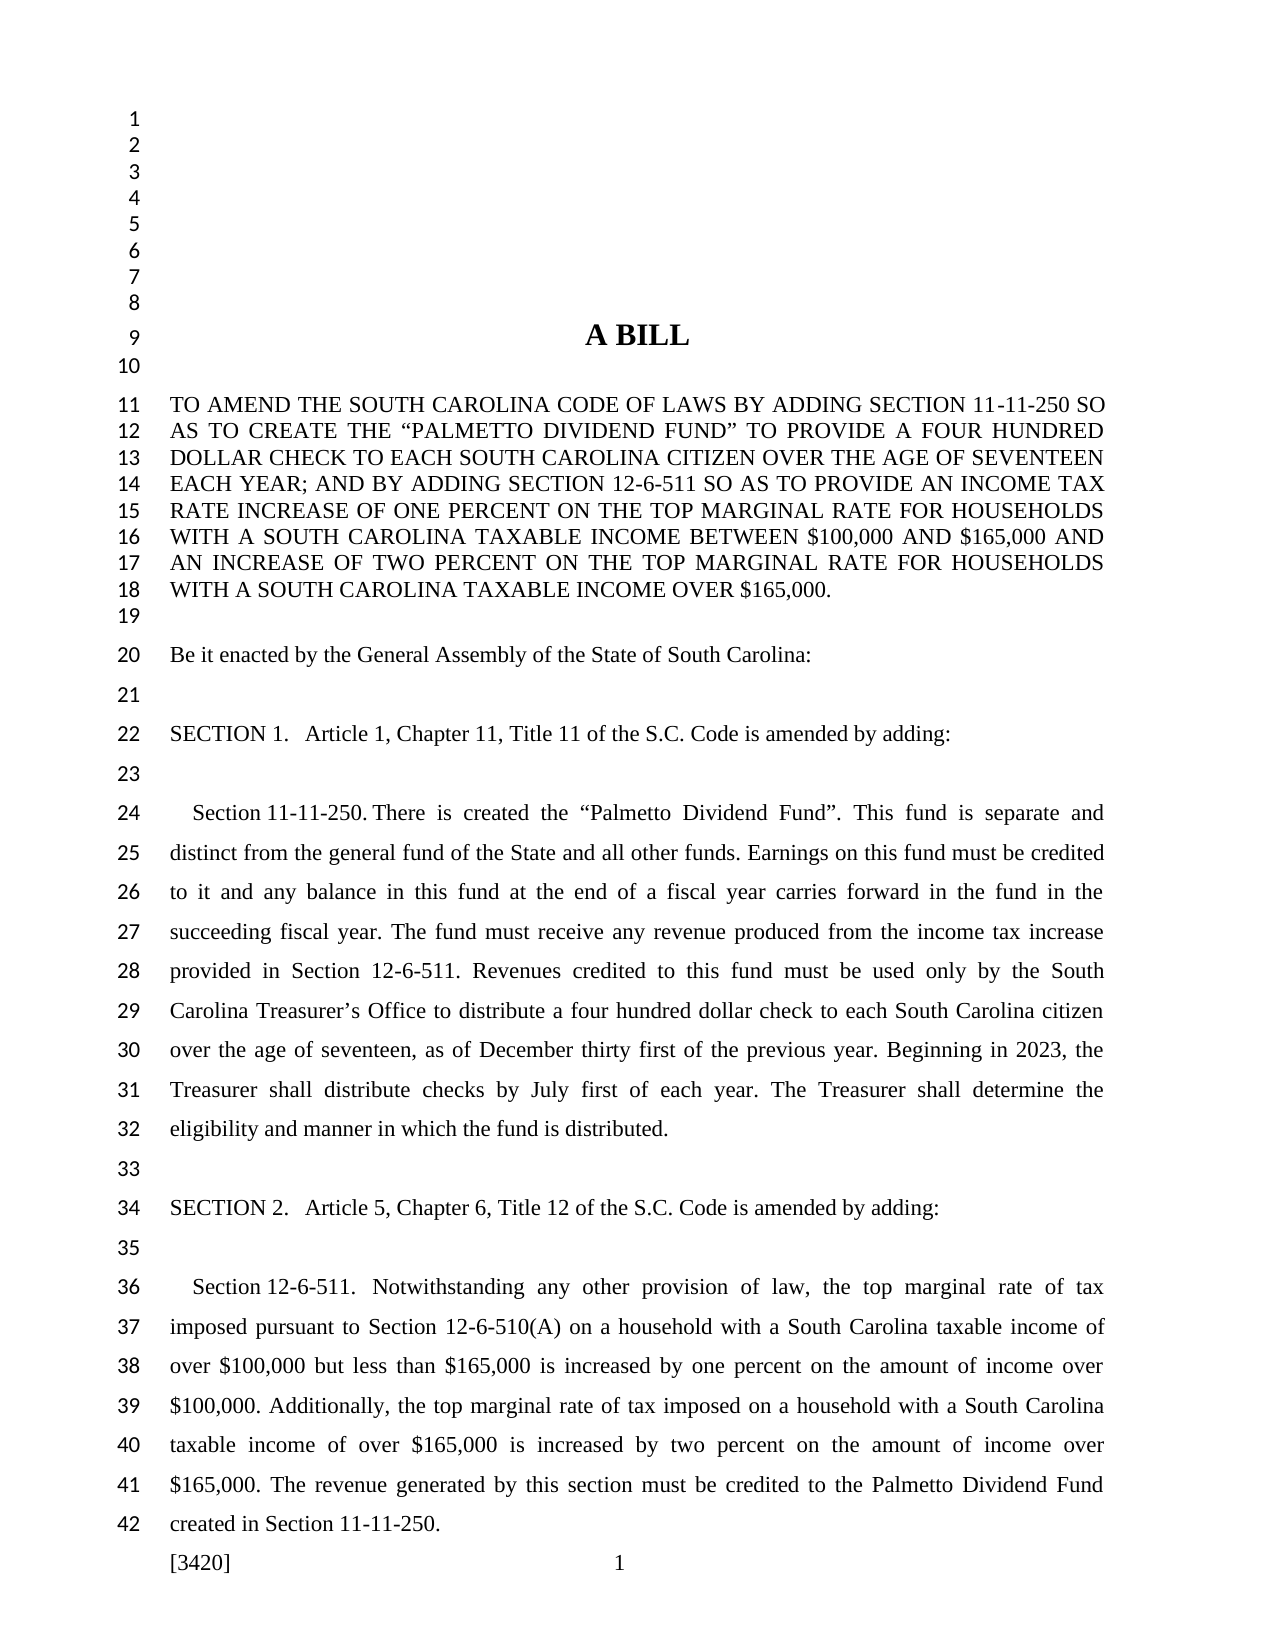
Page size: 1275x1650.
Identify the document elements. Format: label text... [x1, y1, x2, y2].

text Be it enacted by the General Assembly of the State of South Carolina: [169, 642, 1106, 668]
text SECTION 1. Article 1, Chapter 11, Title 11 of the S.C. Code is amended by adding: [169, 721, 1106, 747]
text SECTION 2. Article 5, Chapter 6, Title 12 of the S.C. Code is amended by adding: [169, 1194, 1106, 1221]
text A bill [169, 316, 1106, 352]
text Section 11-11-250. There is created the “Palmetto Dividend Fund”. This fund is separate and distinct from the general fund of the State and all other funds. Earnings on this fund must be credited to it and any balance in this fund at the end of a fiscal year carries forward in the fund in the succeeding fiscal year. The fund must receive any revenue produced from the income tax increase provided in Section 12-6-511. Revenues credited to this fund must be used only by the South Carolina Treasurer’s Office to distribute a four hundred dollar check to each South Carolina citizen over the age of seventeen, as of December thirty first of the previous year. Beginning in 2023, the Treasurer shall distribute checks by July first of each year. The Treasurer shall determine the eligibility and manner in which the fund is distributed. [169, 799, 1106, 1142]
text Section 12-6-511. Notwithstanding any other provision of law, the top marginal rate of tax imposed pursuant to Section 12-6-510(A) on a household with a South Carolina taxable income of over $100,000 but less than $165,000 is increased by one percent on the amount of income over $100,000. Additionally, the top marginal rate of tax imposed on a household with a South Carolina taxable income of over $165,000 is increased by two percent on the amount of income over $165,000. The revenue generated by this section must be credited to the Palmetto Dividend Fund created in Section 11-11-250. [169, 1273, 1106, 1536]
